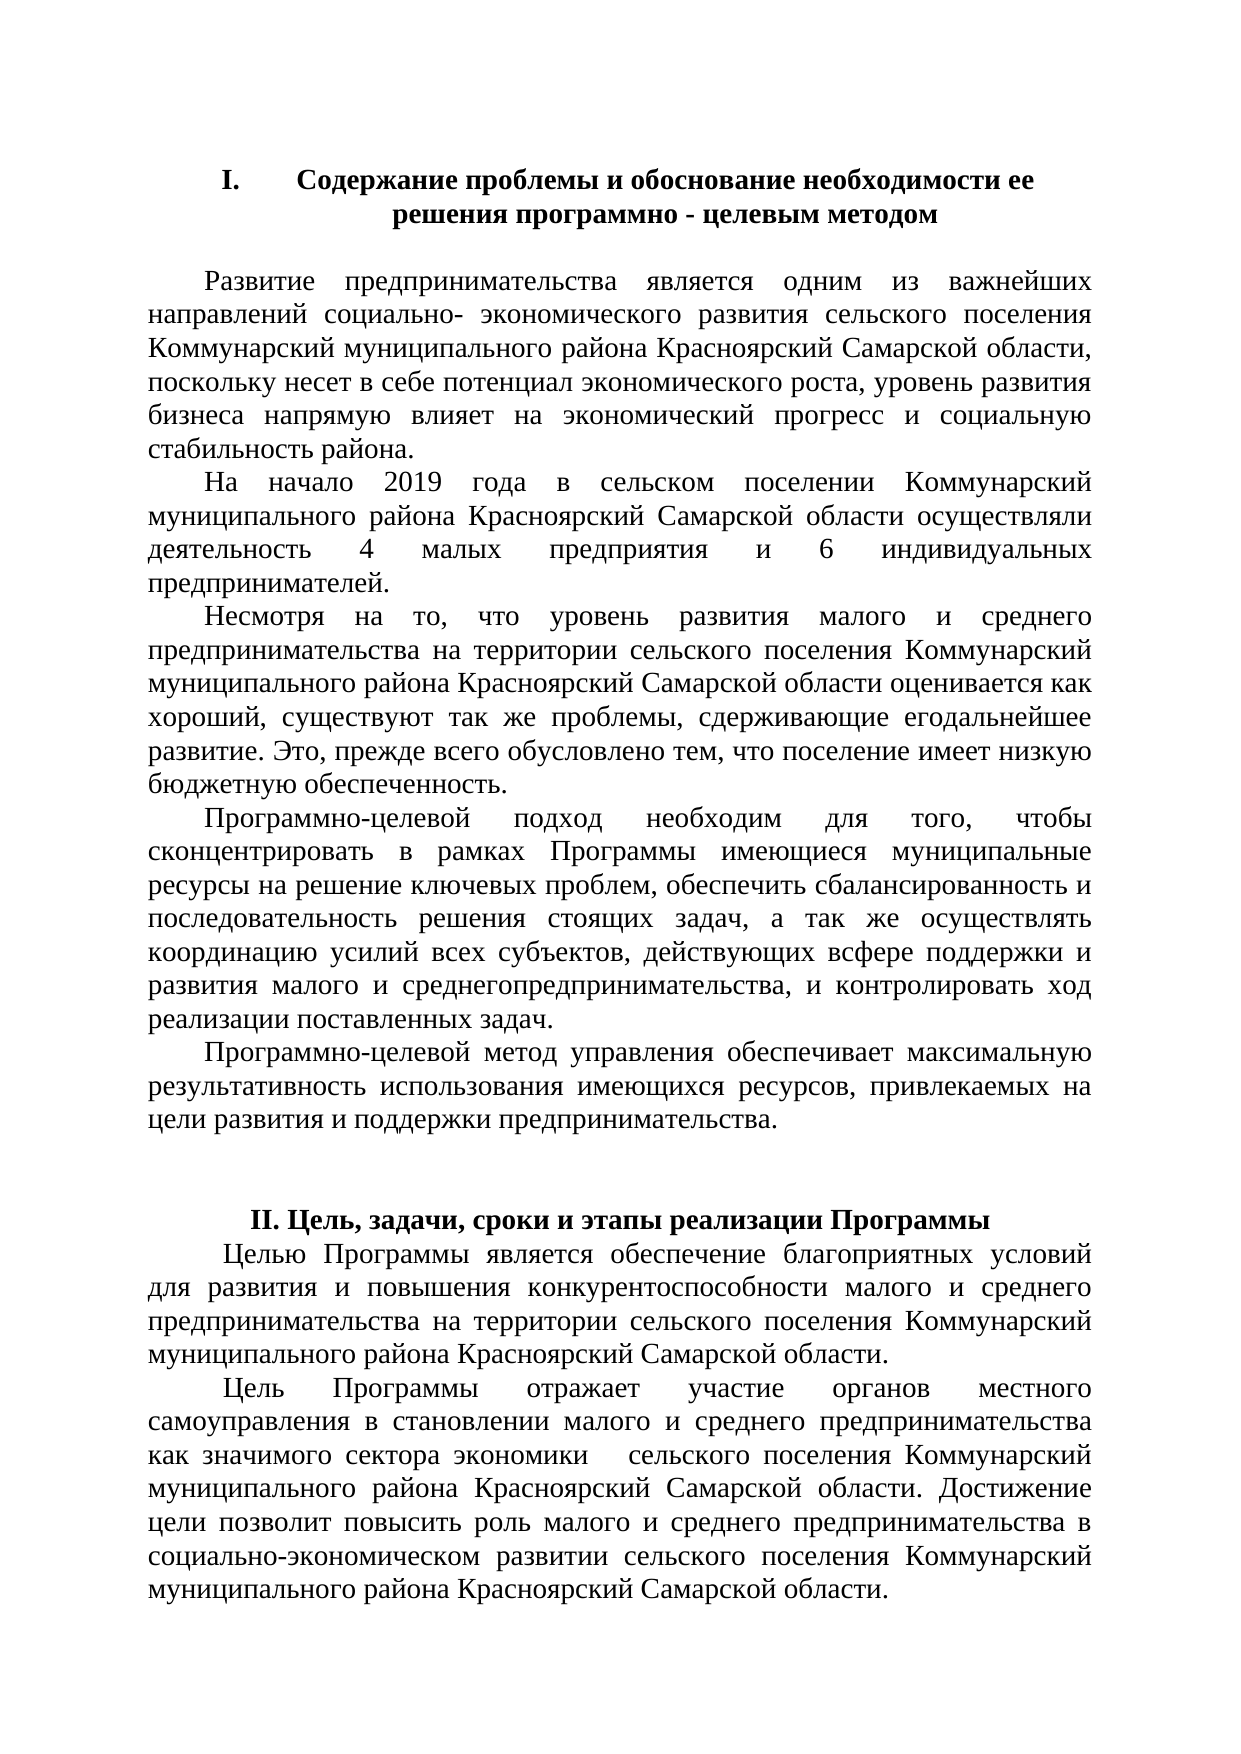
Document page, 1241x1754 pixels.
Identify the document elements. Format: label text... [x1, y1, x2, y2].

text Развитие предпринимательства является одним из важнейших направлений социально- экономического развития сельского поселения Коммунарский муниципального района Красноярский Самарской области, поскольку несет в себе потенциал экономического роста, уровень развития бизнеса напрямую влияет на экономический прогресс и социальную стабильность района. [148, 263, 1093, 464]
text Программно-целевой метод управления обеспечивает максимальную результативность использования имеющихся ресурсов, привлекаемых на цели развития и поддержки предпринимательства. [148, 1034, 1093, 1135]
list Содержание проблемы и обоснование необходимости ее решения программно - целевым методом [162, 162, 1093, 229]
text Несмотря на то, что уровень развития малого и среднего предпринимательства на территории сельского поселения Коммунарский муниципального района Красноярский Самарской области оценивается как хороший, существуют так же проблемы, сдерживающие егодальнейшее развитие. Это, прежде всего обусловлено тем, что поселение имеет низкую бюджетную обеспеченность. [148, 598, 1093, 800]
text Цель Программы отражает участие органов местного самоуправления в становлении малого и среднего предпринимательства как значимого сектора экономики сельского поселения Коммунарский муниципального района Красноярский Самарской области. Достижение цели позволит повысить роль малого и среднего предпринимательства в социально-экономическом развитии сельского поселения Коммунарский муниципального района Красноярский Самарской области. [148, 1370, 1093, 1605]
text На начало 2019 года в сельском поселении Коммунарский муниципального района Красноярский Самарской области осуществляли деятельность 4 малых предприятия и 6 индивидуальных предпринимателей. [148, 464, 1093, 598]
text Программно-целевой подход необходим для того, чтобы сконцентрировать в рамках Программы имеющиеся муниципальные ресурсы на решение ключевых проблем, обеспечить сбалансированность и последовательность решения стоящих задач, а так же осуществлять координацию усилий всех субъектов, действующих всфере поддержки и развития малого и среднегопредпринимательства, и контролировать ход реализации поставленных задач. [148, 800, 1093, 1034]
text Целью Программы является обеспечение благоприятных условий для развития и повышения конкурентоспособности малого и среднего предпринимательства на территории сельского поселения Коммунарский муниципального района Красноярский Самарской области. [148, 1236, 1093, 1370]
subtitle II. Цель, задачи, сроки и этапы реализации Программы [148, 1202, 1093, 1236]
